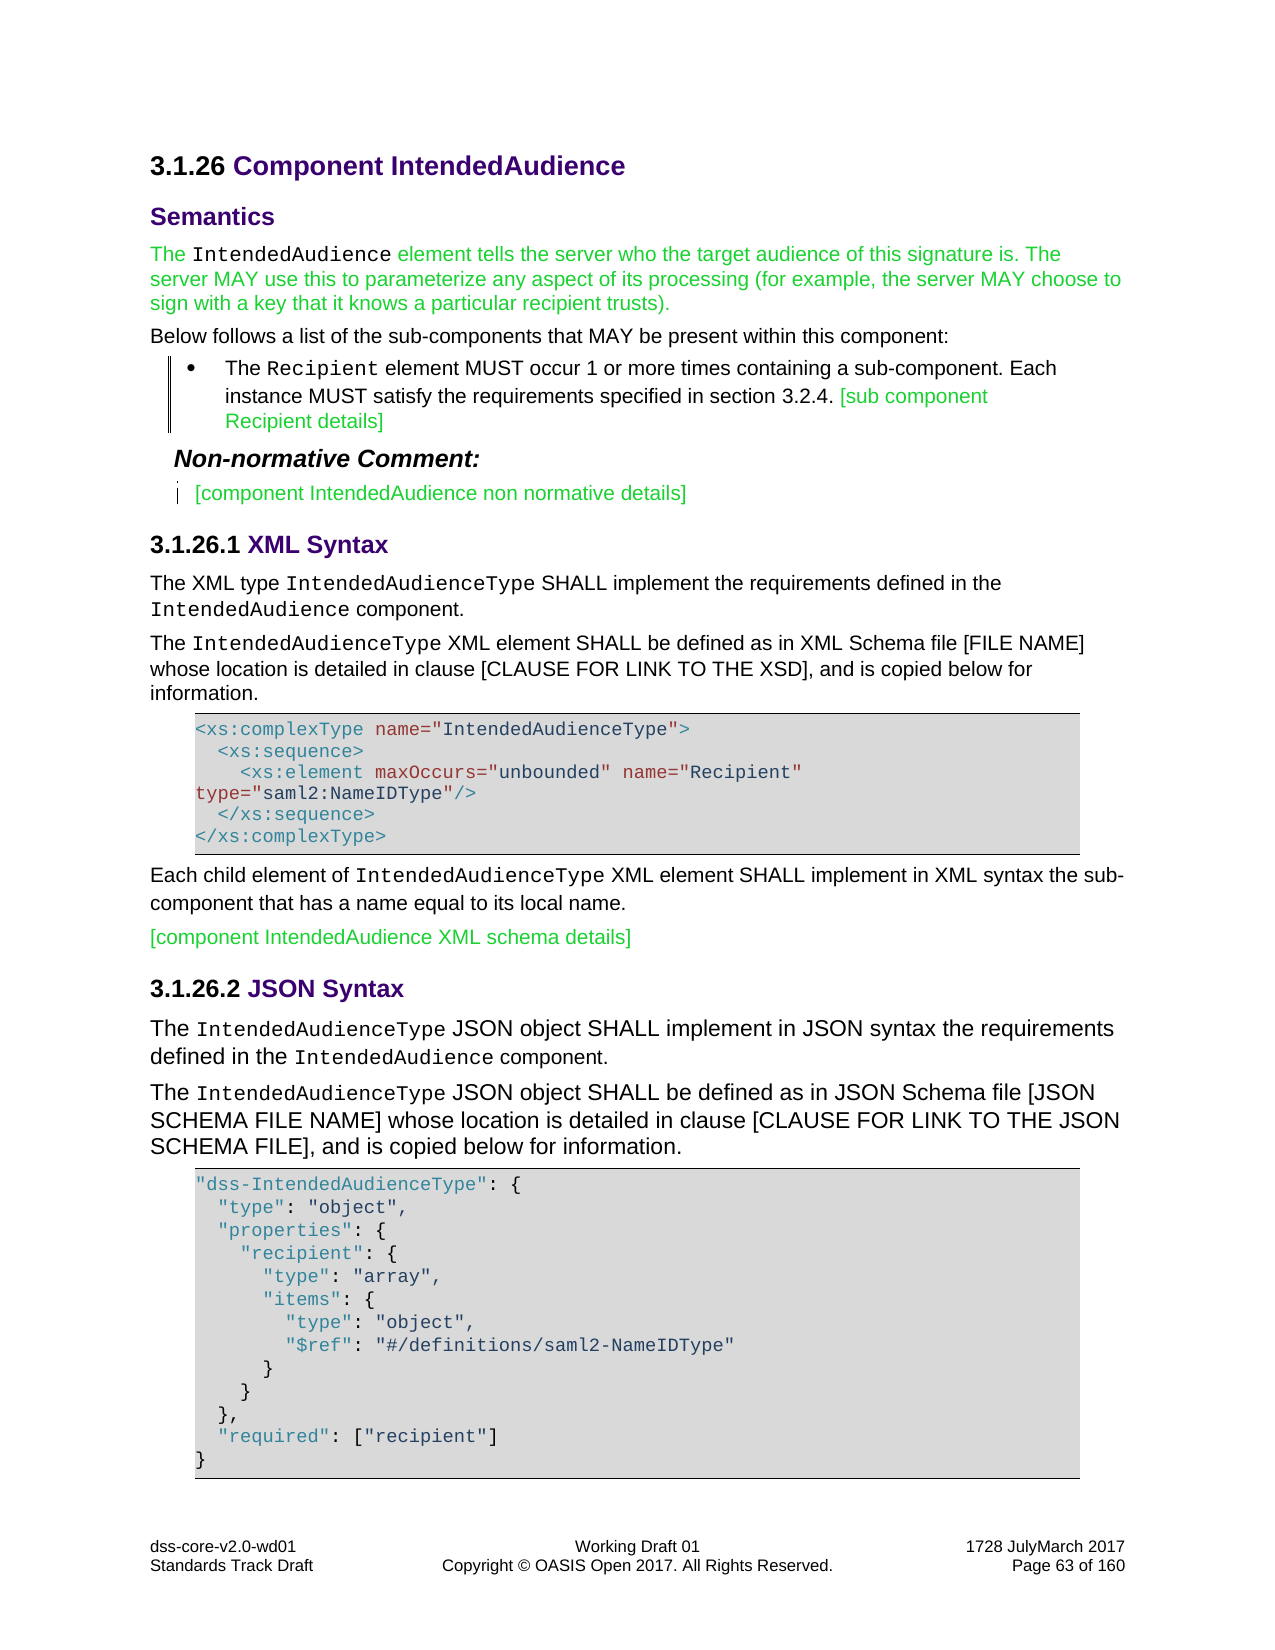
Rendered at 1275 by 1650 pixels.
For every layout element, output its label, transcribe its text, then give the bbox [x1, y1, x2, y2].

text "items": { [195, 1282, 1080, 1305]
subtitle XML Syntax [150, 529, 1125, 558]
text }, [195, 1397, 1080, 1420]
subtitle JSON Syntax [150, 974, 1125, 1003]
text The IntendedAudienceType JSON object SHALL be defined as in JSON Schema file [JSON SCHEMA FILE NAME] whose location is detailed in clause [CLAUSE FOR LINK TO THE JSON SCHEMA FILE], and is copied below for information. [150, 1079, 1125, 1159]
text "recipient": { [195, 1237, 1080, 1259]
text <xs:sequence> [195, 734, 1080, 755]
text <xs:complexType name="IntendedAudienceType"> [195, 714, 1080, 734]
text "type": "object", [195, 1191, 1080, 1214]
subtitle Non-normative Comment: [174, 443, 1125, 472]
text </xs:sequence> [195, 798, 1080, 819]
text "required": ["recipient"] [195, 1420, 1080, 1443]
text The IntendedAudienceType XML element SHALL be defined as in XML Schema file [FILE NAME] whose location is detailed in clause [CLAUSE FOR LINK TO THE XSD], and is copied below for information. [150, 631, 1125, 704]
text } [195, 1374, 1080, 1397]
text "type": "array", [195, 1259, 1080, 1282]
text "dss-IntendedAudienceType": { [195, 1169, 1080, 1191]
list The Recipient element MUST occur 1 or more times containing a sub-component. Each instance MUST satisfy the requirements specified in section NameID. [171, 356, 1080, 433]
text "type": "object", [195, 1305, 1080, 1328]
text The IntendedAudienceType JSON object SHALL implement in JSON syntax the requirements defined in the IntendedAudience component. [150, 1015, 1125, 1071]
text } [195, 1351, 1080, 1374]
subtitle Component IntendedAudience [150, 150, 1125, 181]
text "properties": { [195, 1214, 1080, 1237]
text Semantics [150, 202, 1125, 231]
text Each child element of IntendedAudienceType XML element SHALL implement in XML syntax the sub-component that has a name equal to its local name. [150, 863, 1125, 915]
text The XML type IntendedAudienceType SHALL implement the requirements defined in the IntendedAudience component. [150, 571, 1125, 622]
text </xs:complexType> [195, 819, 1080, 854]
text <xs:element maxOccurs="unbounded" name="Recipient" type="saml2:NameIDType"/> [195, 755, 1080, 798]
text Below follows a list of the sub-components that MAY be present within this component: [150, 323, 1125, 347]
text } [195, 1443, 1080, 1478]
text "$ref": "#/definitions/saml2-NameIDType" [195, 1328, 1080, 1351]
